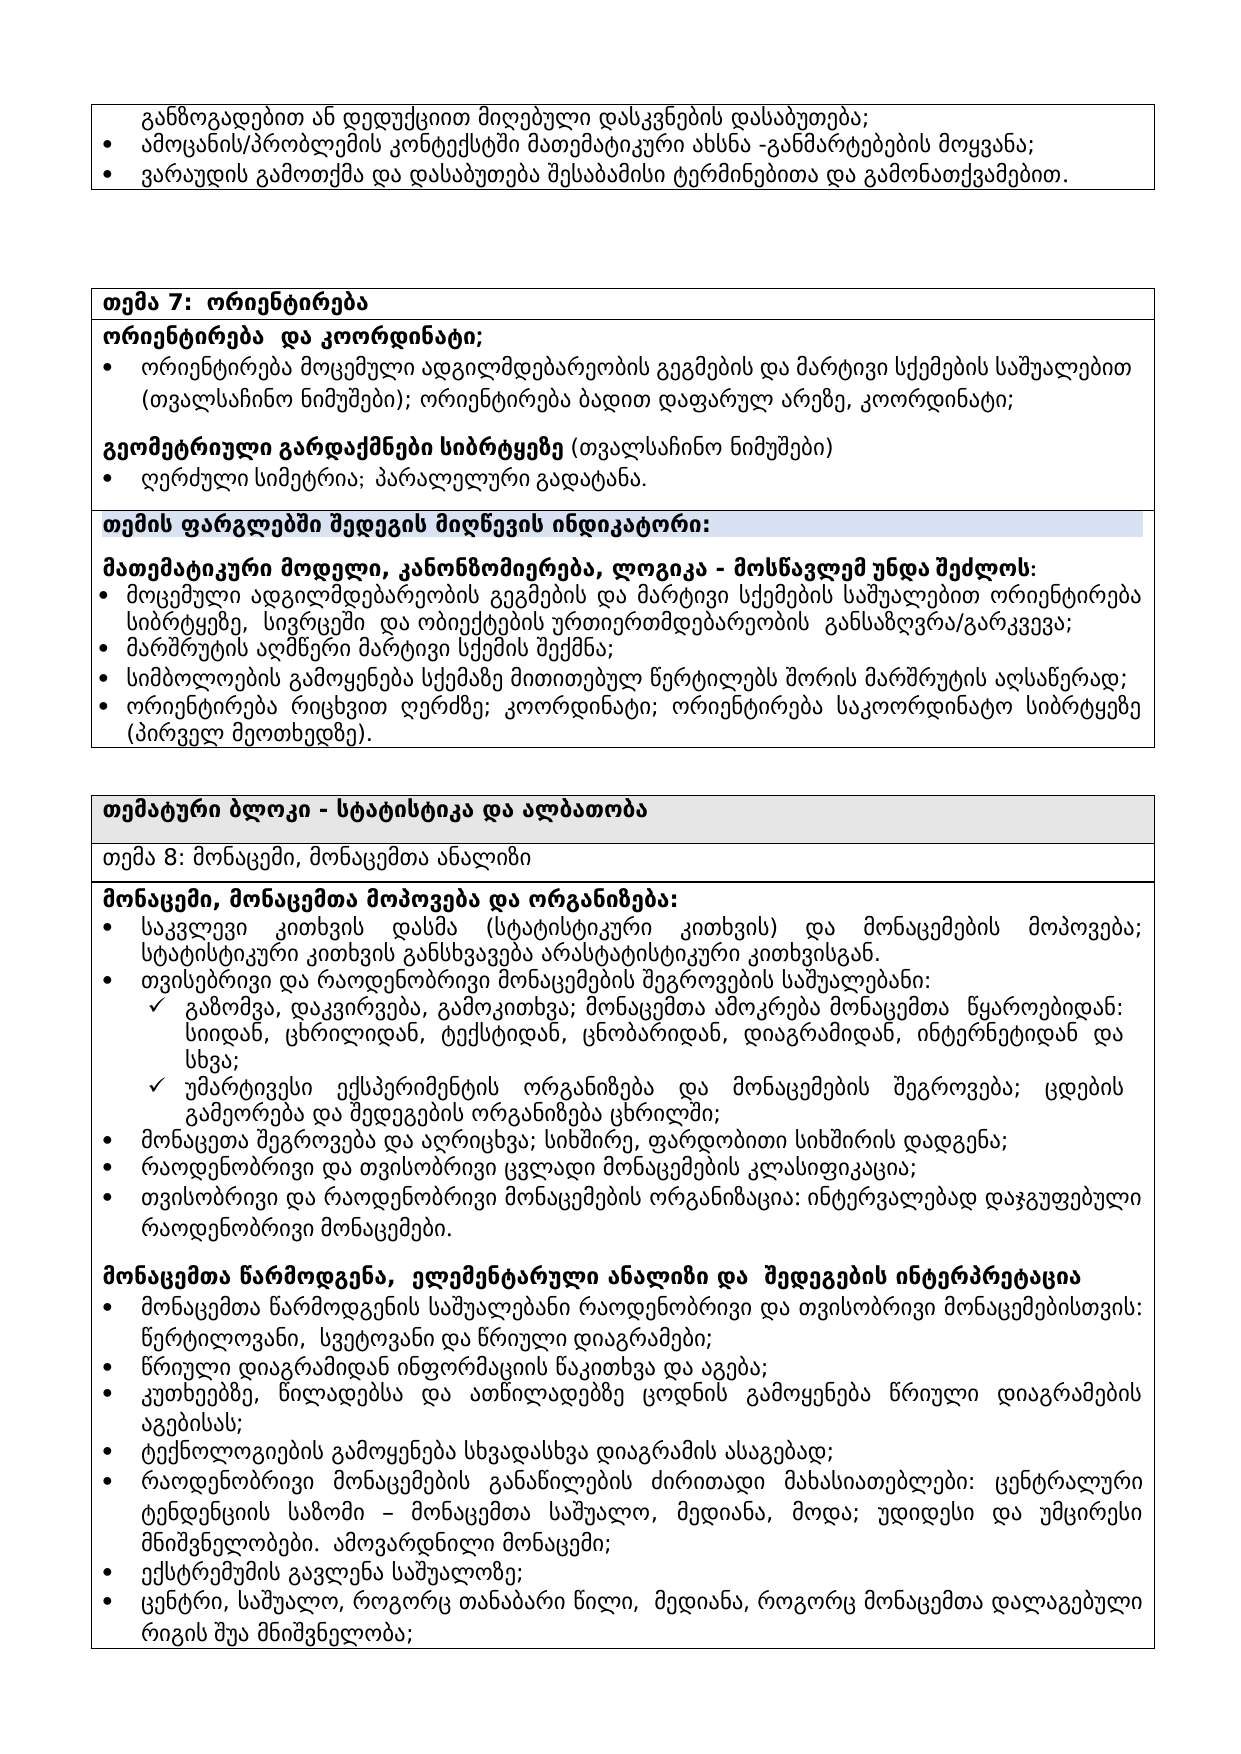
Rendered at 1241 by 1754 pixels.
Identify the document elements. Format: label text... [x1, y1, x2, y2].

table_cell თემის ფარგლებში შედეგის მიღწევის ინდიკატორი: მათემატიკური მოდელი, კანონზომიერება, ლოგიკა - მოსწავლემ უნდა შეძლოს: მოცემული ადგილმდებარეობის გეგმების და მარტივი სქემების საშუალებით ორიენტირება სიბრტყეზე, სივრცეში და ობიექტების ურთიერთმდებარეობის განსაზღვრა/გარკვევა; მარშრუტის აღმწერი მარტივი სქემის შექმნა; სიმბოლოების გამოყენება სქემაზე მითითებულ წერტილებს შორის მარშრუტის აღსაწერად; ორიენტირება რიცხვით ღერძზე; კოორდინატი; ორიენტირება საკოორდინატო სიბრტყეზე (პირველ მეოთხედზე). [92, 511, 1154, 747]
table_cell თემა 8: მონაცემი, მონაცემთა ანალიზი [92, 844, 1154, 881]
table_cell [92, 883, 1154, 1648]
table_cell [92, 105, 1154, 189]
table_header თემა 7: ორიენტირება [92, 289, 1154, 319]
table_header თემატური ბლოკი - სტატისტიკა და ალბათობა [92, 796, 1154, 843]
table_cell ორიენტირება და კოორდინატი; ორიენტირება მოცემული ადგილმდებარეობის გეგმების და მარტივი სქემების საშუალებით (თვალსაჩინო ნიმუშები); ორიენტირება ბადით დაფარულ არეზე, კოორდინატი; გეომეტრიული გარდაქმნები სიბრტყეზე (თვალსაჩინო ნიმუშები) ღერძული სიმეტრია; პარალელური გადატანა. [92, 320, 1154, 510]
